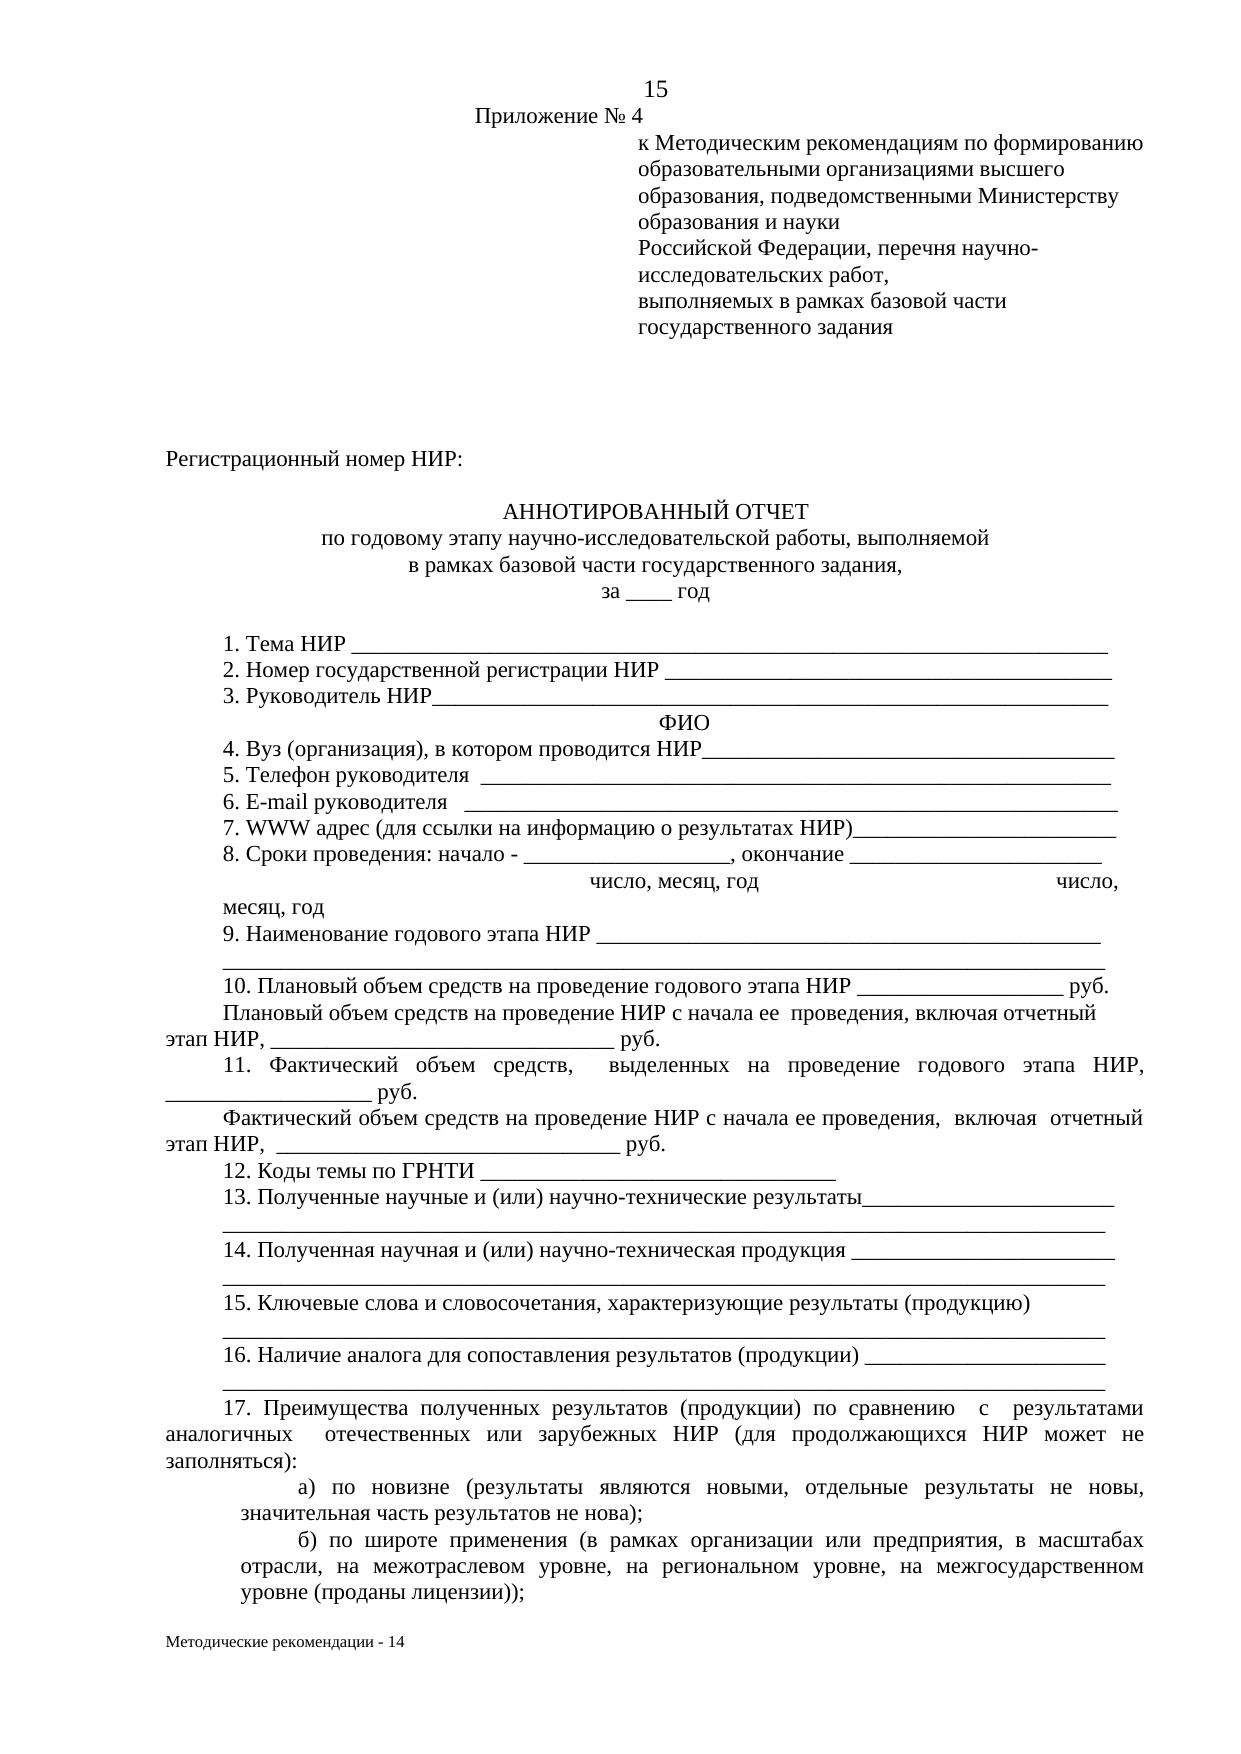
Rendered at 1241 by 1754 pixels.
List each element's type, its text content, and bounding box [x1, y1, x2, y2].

text по годовому этапу научно-исследовательской работы, выполняемой [165, 524, 1146, 551]
text 10. Плановый объем средств на проведение годового этапа НИР __________________ руб. [165, 972, 1146, 999]
text 11. Фактический объем средств, выделенных на проведение годового этапа НИР, __________________ руб. [165, 1051, 1146, 1104]
text _____________________________________________________________________________ [165, 946, 1146, 972]
text а) по новизне (результаты являются новыми, отдельные результаты не новы, значительная часть результатов не нова); [240, 1473, 1146, 1526]
text к Методическим рекомендациям по формированию образовательными организациями высшего образования, подведомственными Министерству образования и науки Российской Федерации, перечня научно-исследовательских работ, выполняемых в рамках базовой части государственного задания [638, 129, 1146, 340]
text 5. Телефон руководителя _______________________________________________________ [165, 761, 1146, 788]
text 9. Наименование годового этапа НИР ____________________________________________ [165, 919, 1146, 946]
text 15. Ключевые слова и словосочетания, характеризующие результаты (продукцию) [165, 1288, 1146, 1315]
text 6. E-mail руководителя _________________________________________________________ [165, 788, 1146, 814]
text за ____ год [165, 577, 1146, 603]
text ФИО [165, 709, 1146, 735]
text 1. Тема НИР __________________________________________________________________ [165, 630, 1146, 656]
text 7. WWW адрес (для ссылки на информацию о результатах НИР)_______________________ [165, 814, 1146, 841]
text 17. Преимущества полученных результатов (продукции) по сравнению с результатами аналогичных отечественных или зарубежных НИР (для продолжающихся НИР может не заполняться): [165, 1394, 1146, 1473]
text Фактический объем средств на проведение НИР с начала ее проведения, включая отчетный этап НИР, ______________________________ руб. [165, 1104, 1146, 1157]
text АННОТИРОВАННЫЙ ОТЧЕТ [165, 498, 1146, 524]
subtitle Приложение № 4 [165, 103, 1146, 129]
text 3. Руководитель НИР___________________________________________________________ [165, 682, 1146, 709]
text 14. Полученная научная и (или) научно-техническая продукция _______________________ [165, 1236, 1146, 1262]
text _____________________________________________________________________________ [165, 1315, 1146, 1341]
text _____________________________________________________________________________ [165, 1262, 1146, 1288]
text _____________________________________________________________________________ [165, 1209, 1146, 1236]
text _____________________________________________________________________________ [165, 1368, 1146, 1394]
text число, месяц, год число, месяц, год [223, 867, 1146, 919]
text 8. Сроки проведения: начало - __________________, окончание ______________________ [165, 841, 1146, 867]
text Плановый объем средств на проведение НИР с начала ее проведения, включая отчетный этап НИР, ______________________________ руб. [165, 999, 1146, 1051]
text Регистрационный номер НИР: [165, 445, 1146, 472]
text 16. Наличие аналога для сопоставления результатов (продукции) _____________________ [165, 1341, 1146, 1368]
text в рамках базовой части государственного задания, [165, 551, 1146, 577]
text 2. Номер государственной регистрации НИР _______________________________________ [165, 656, 1146, 682]
text 13. Полученные научные и (или) научно-технические результаты______________________ [165, 1183, 1146, 1209]
text 12. Коды темы по ГРНТИ _______________________________ [165, 1157, 1146, 1183]
text б) по широте применения (в рамках организации или предприятия, в масштабах отрасли, на межотраслевом уровне, на региональном уровне, на межгосударственном уровне (проданы лицензии)); [240, 1526, 1146, 1605]
text 4. Вуз (организация), в котором проводится НИР____________________________________ [165, 735, 1146, 761]
